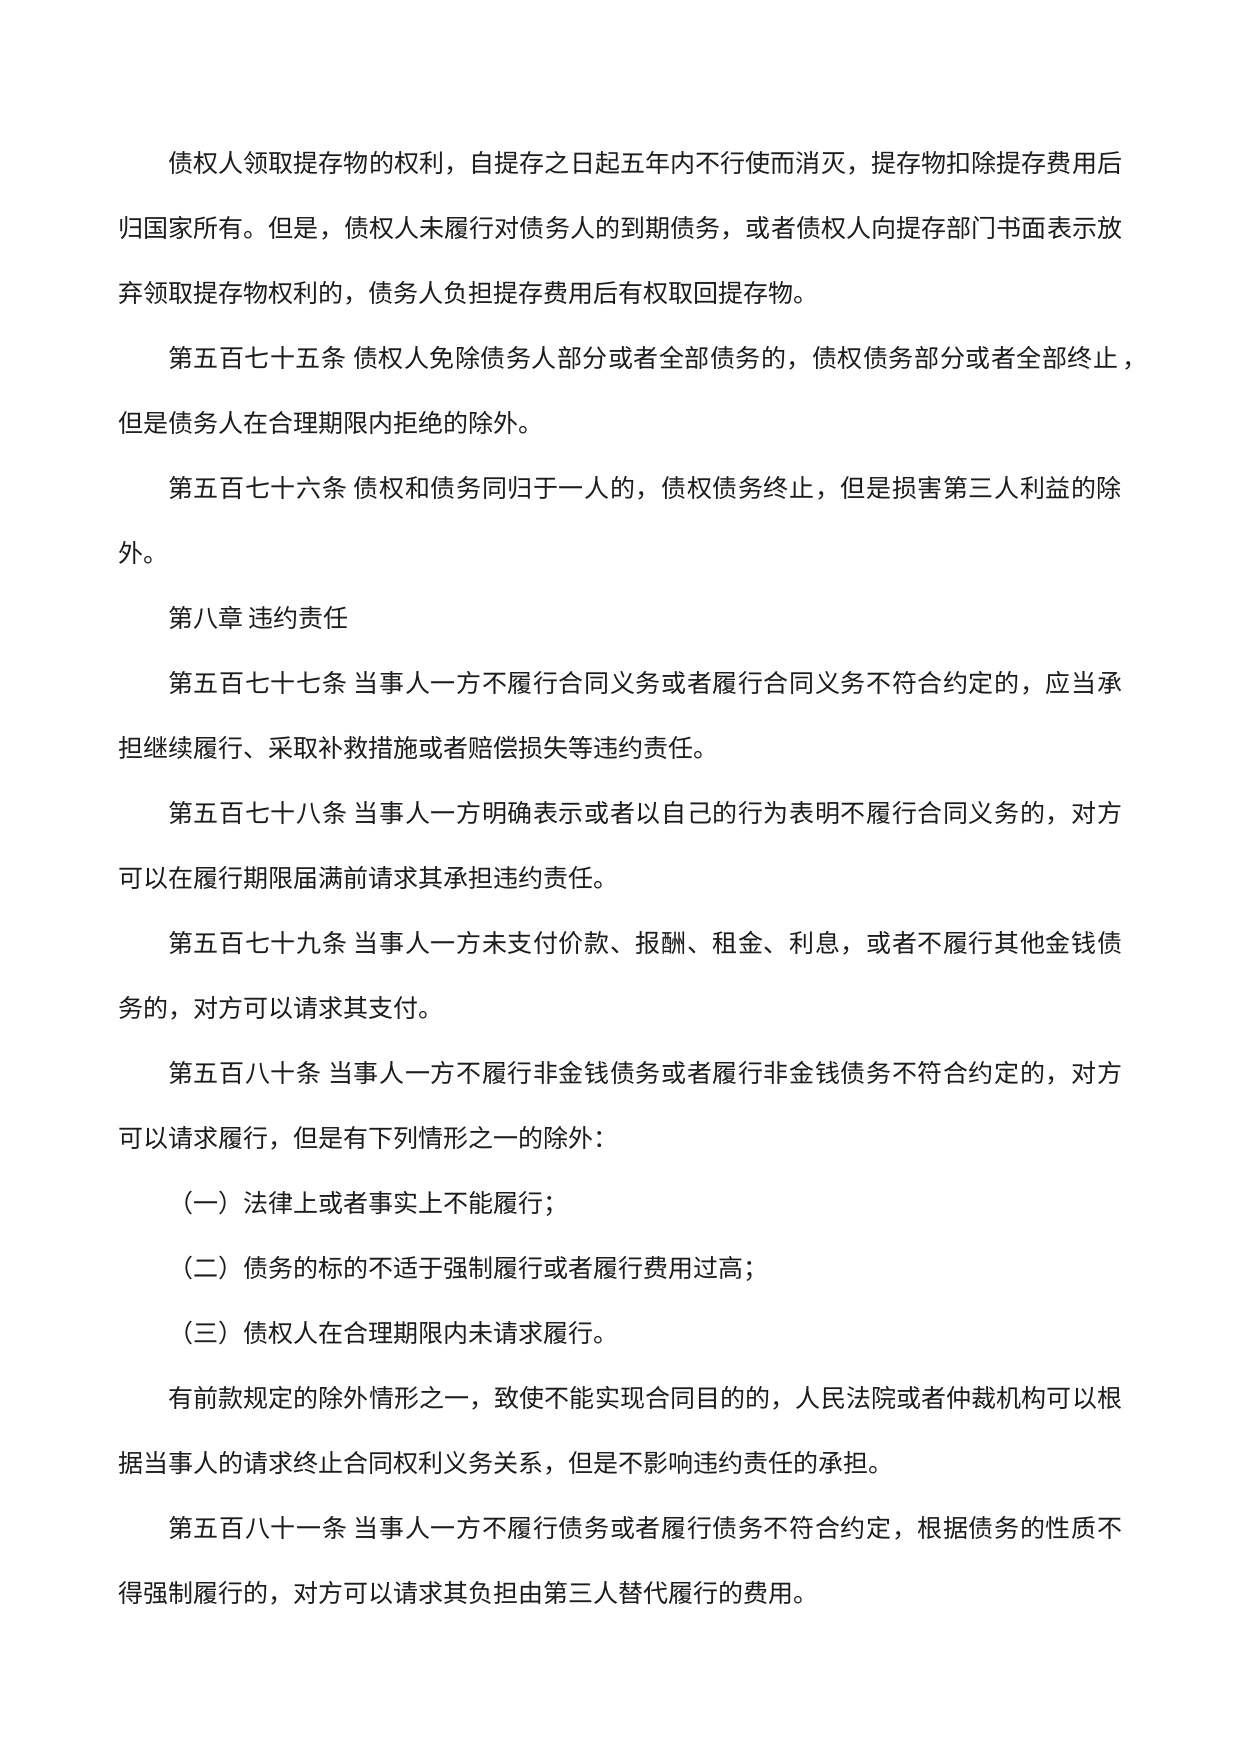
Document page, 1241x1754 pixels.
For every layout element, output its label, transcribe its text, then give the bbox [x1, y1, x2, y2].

text 第五百七十五条 债权人免除债务人部分或者全部债务的，债权债务部分或者全部终止，但是债务人在合理期限内拒绝的除外。 [118, 324, 1122, 454]
text （三）债权人在合理期限内未请求履行。 [118, 1299, 1122, 1364]
text 债权人领取提存物的权利，自提存之日起五年内不行使而消灭，提存物扣除提存费用后归国家所有。但是，债权人未履行对债务人的到期债务，或者债权人向提存部门书面表示放弃领取提存物权利的，债务人负担提存费用后有权取回提存物。 [118, 129, 1122, 324]
text 第五百八十一条 当事人一方不履行债务或者履行债务不符合约定，根据债务的性质不得强制履行的，对方可以请求其负担由第三人替代履行的费用。 [118, 1494, 1122, 1624]
text （一）法律上或者事实上不能履行； [118, 1169, 1122, 1234]
text 第五百七十六条 债权和债务同归于一人的，债权债务终止，但是损害第三人利益的除外。 [118, 454, 1122, 584]
text 第五百八十条 当事人一方不履行非金钱债务或者履行非金钱债务不符合约定的，对方可以请求履行，但是有下列情形之一的除外： [118, 1039, 1122, 1169]
text 第八章 违约责任 [118, 584, 1122, 649]
text （二）债务的标的不适于强制履行或者履行费用过高； [118, 1234, 1122, 1299]
text 有前款规定的除外情形之一，致使不能实现合同目的的，人民法院或者仲裁机构可以根据当事人的请求终止合同权利义务关系，但是不影响违约责任的承担。 [118, 1364, 1122, 1494]
text 第五百七十九条 当事人一方未支付价款、报酬、租金、利息，或者不履行其他金钱债务的，对方可以请求其支付。 [118, 909, 1122, 1039]
text 第五百七十七条 当事人一方不履行合同义务或者履行合同义务不符合约定的，应当承担继续履行、采取补救措施或者赔偿损失等违约责任。 [118, 649, 1122, 779]
text 第五百七十八条 当事人一方明确表示或者以自己的行为表明不履行合同义务的，对方可以在履行期限届满前请求其承担违约责任。 [118, 779, 1122, 909]
